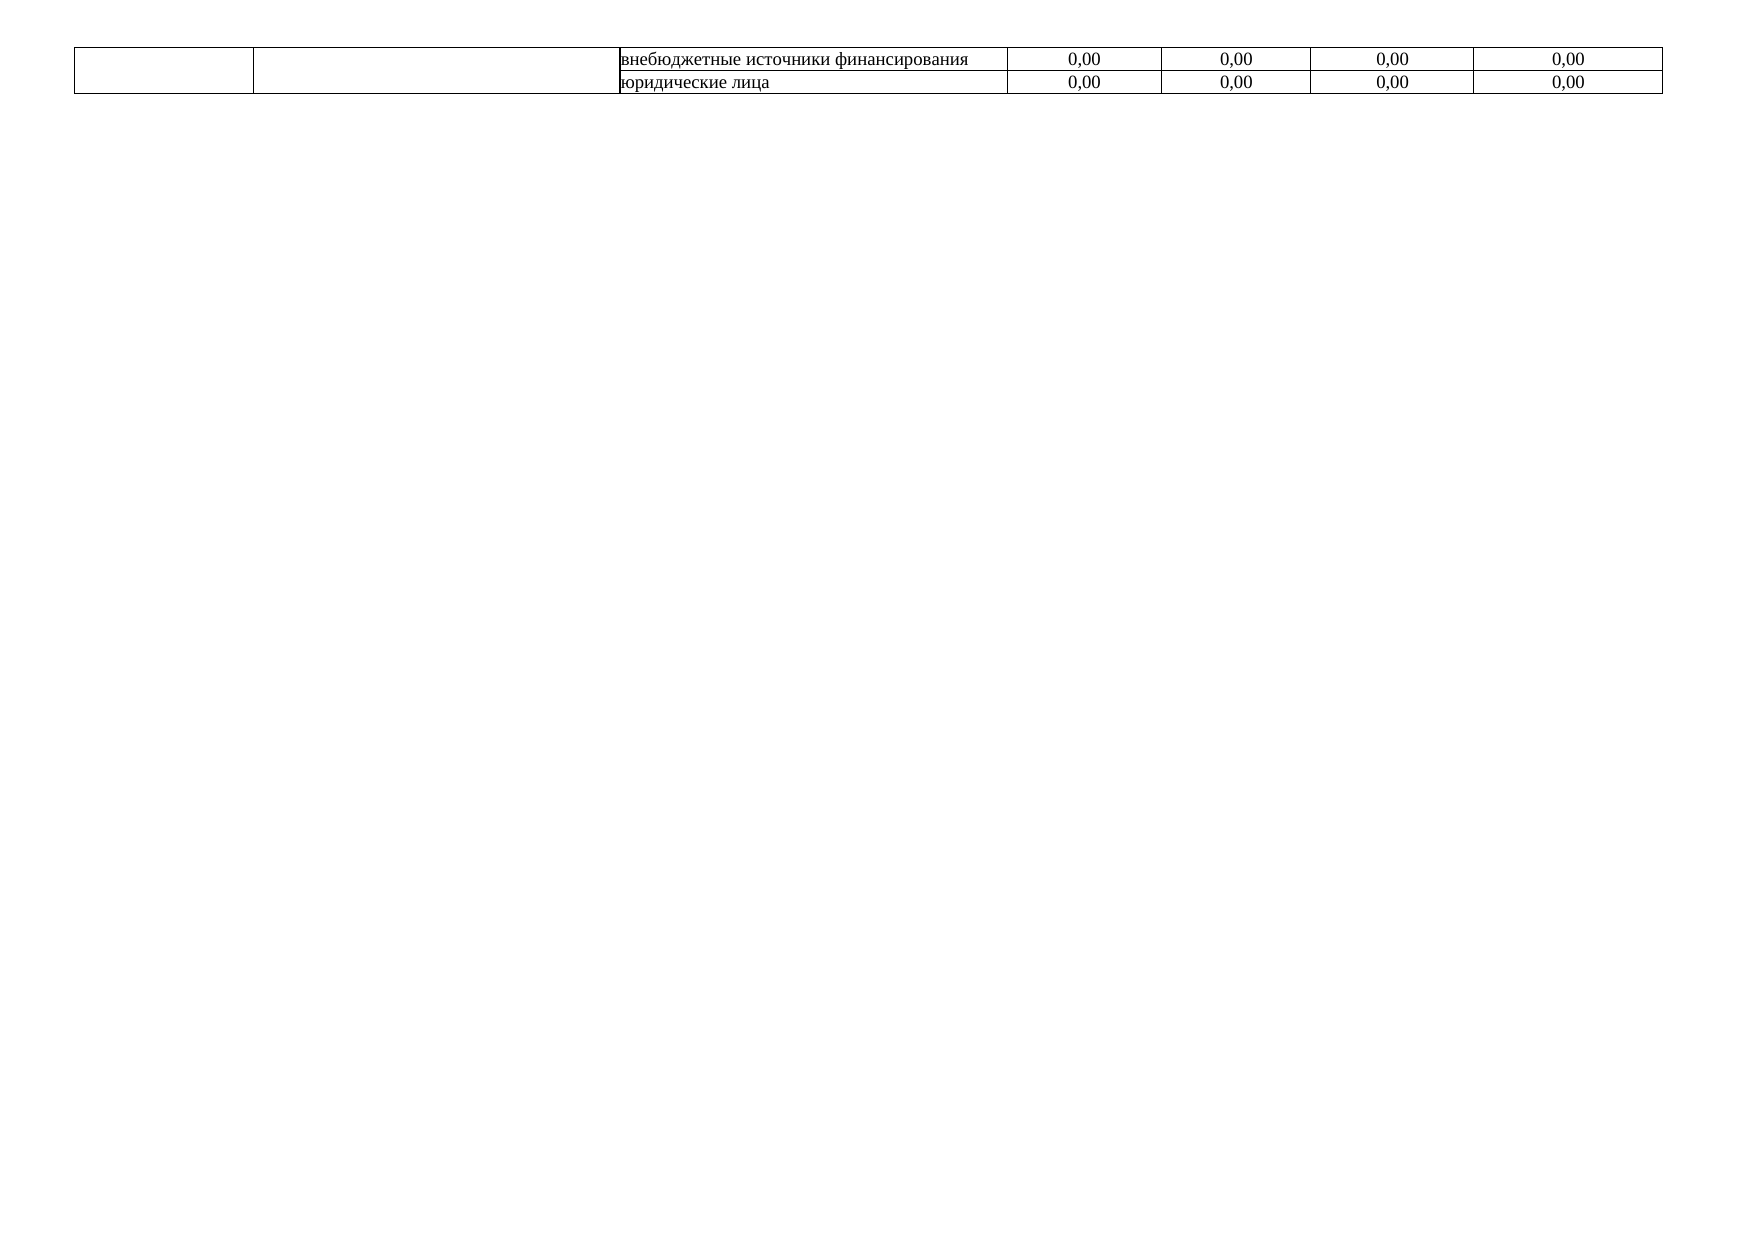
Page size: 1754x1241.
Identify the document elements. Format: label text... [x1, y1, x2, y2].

table_cell 0,00 [1162, 48, 1310, 70]
table_cell 0,00 [1162, 71, 1310, 92]
table_cell 0,00 [1008, 71, 1161, 92]
table_cell внебюджетные источники финансирования [621, 48, 1007, 70]
table_cell 0,00 [1008, 48, 1161, 70]
table_cell 0,00 [1311, 71, 1473, 92]
table_cell юридические лица [621, 71, 1007, 92]
table_cell 0,00 [1311, 48, 1473, 70]
table_cell 0,00 [1474, 71, 1662, 92]
table_cell 0,00 [1474, 48, 1662, 70]
